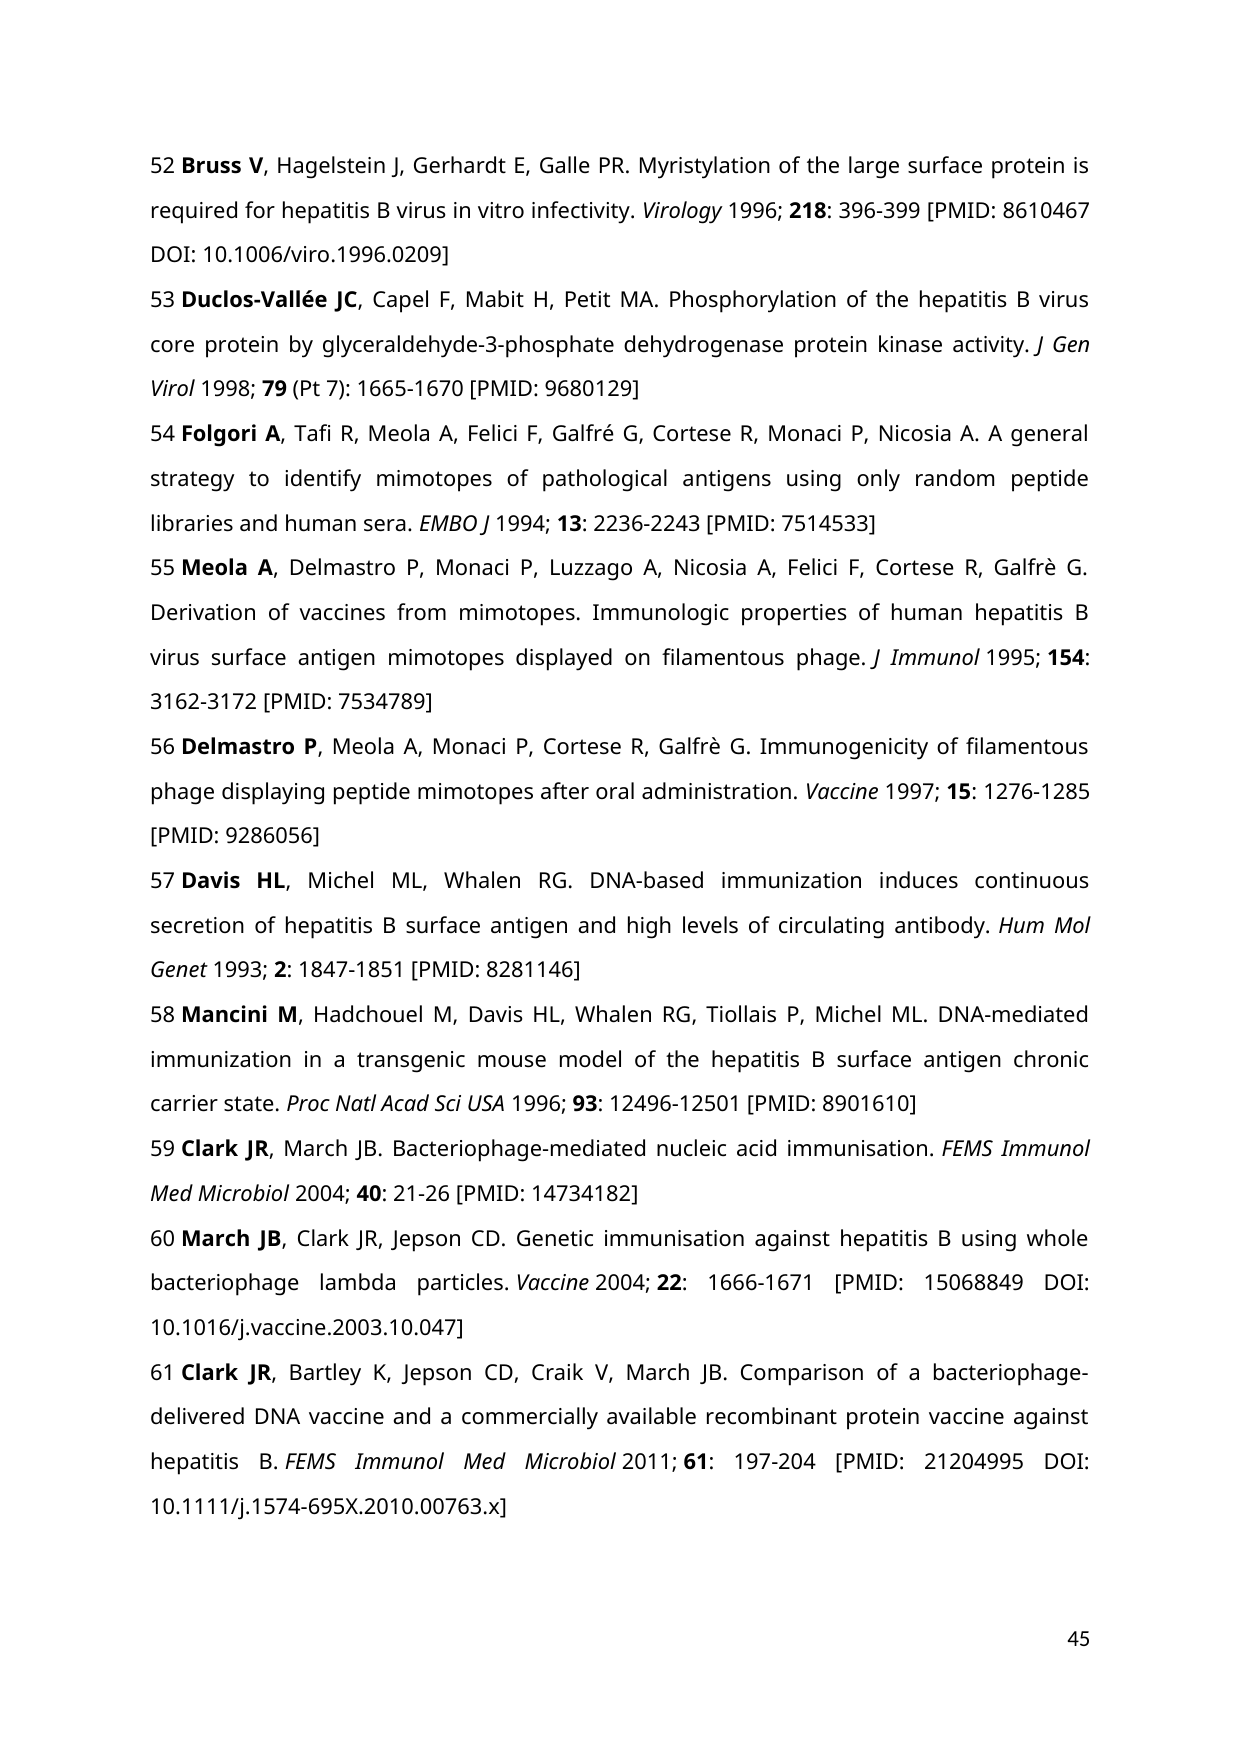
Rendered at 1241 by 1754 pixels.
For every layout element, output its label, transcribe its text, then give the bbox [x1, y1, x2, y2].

text 53 Duclos-Vallée JC, Capel F, Mabit H, Petit MA. Phosphorylation of the hepatitis B virus core protein by glyceraldehyde-3-phosphate dehydrogenase protein kinase activity. J Gen Virol 1998; 79 (Pt 7): 1665-1670 [PMID: 9680129] [150, 284, 1090, 403]
text 54 Folgori A, Tafi R, Meola A, Felici F, Galfré G, Cortese R, Monaci P, Nicosia A. A general strategy to identify mimotopes of pathological antigens using only random peptide libraries and human sera. EMBO J 1994; 13: 2236-2243 [PMID: 7514533] [150, 418, 1090, 537]
text 55 Meola A, Delmastro P, Monaci P, Luzzago A, Nicosia A, Felici F, Cortese R, Galfrè G. Derivation of vaccines from mimotopes. Immunologic properties of human hepatitis B virus surface antigen mimotopes displayed on filamentous phage. J Immunol 1995; 154: 3162-3172 [PMID: 7534789] [150, 552, 1090, 716]
text 52 Bruss V, Hagelstein J, Gerhardt E, Galle PR. Myristylation of the large surface protein is required for hepatitis B virus in vitro infectivity. Virology 1996; 218: 396-399 [PMID: 8610467 DOI: 10.1006/viro.1996.0209] [150, 150, 1090, 269]
text 61 Clark JR, Bartley K, Jepson CD, Craik V, March JB. Comparison of a bacteriophage-delivered DNA vaccine and a commercially available recombinant protein vaccine against hepatitis B. FEMS Immunol Med Microbiol 2011; 61: 197-204 [PMID: 21204995 DOI: 10.1111/j.1574-695X.2010.00763.x] [150, 1357, 1090, 1520]
text 57 Davis HL, Michel ML, Whalen RG. DNA-based immunization induces continuous secretion of hepatitis B surface antigen and high levels of circulating antibody. Hum Mol Genet 1993; 2: 1847-1851 [PMID: 8281146] [150, 865, 1090, 984]
text 59 Clark JR, March JB. Bacteriophage-mediated nucleic acid immunisation. FEMS Immunol Med Microbiol 2004; 40: 21-26 [PMID: 14734182] [150, 1133, 1090, 1208]
text 56 Delmastro P, Meola A, Monaci P, Cortese R, Galfrè G. Immunogenicity of filamentous phage displaying peptide mimotopes after oral administration. Vaccine 1997; 15: 1276-1285 [PMID: 9286056] [150, 731, 1090, 850]
text 58 Mancini M, Hadchouel M, Davis HL, Whalen RG, Tiollais P, Michel ML. DNA-mediated immunization in a transgenic mouse model of the hepatitis B surface antigen chronic carrier state. Proc Natl Acad Sci USA 1996; 93: 12496-12501 [PMID: 8901610] [150, 999, 1090, 1118]
text 60 March JB, Clark JR, Jepson CD. Genetic immunisation against hepatitis B using whole bacteriophage lambda particles. Vaccine 2004; 22: 1666-1671 [PMID: 15068849 DOI: 10.1016/j.vaccine.2003.10.047] [150, 1222, 1090, 1342]
